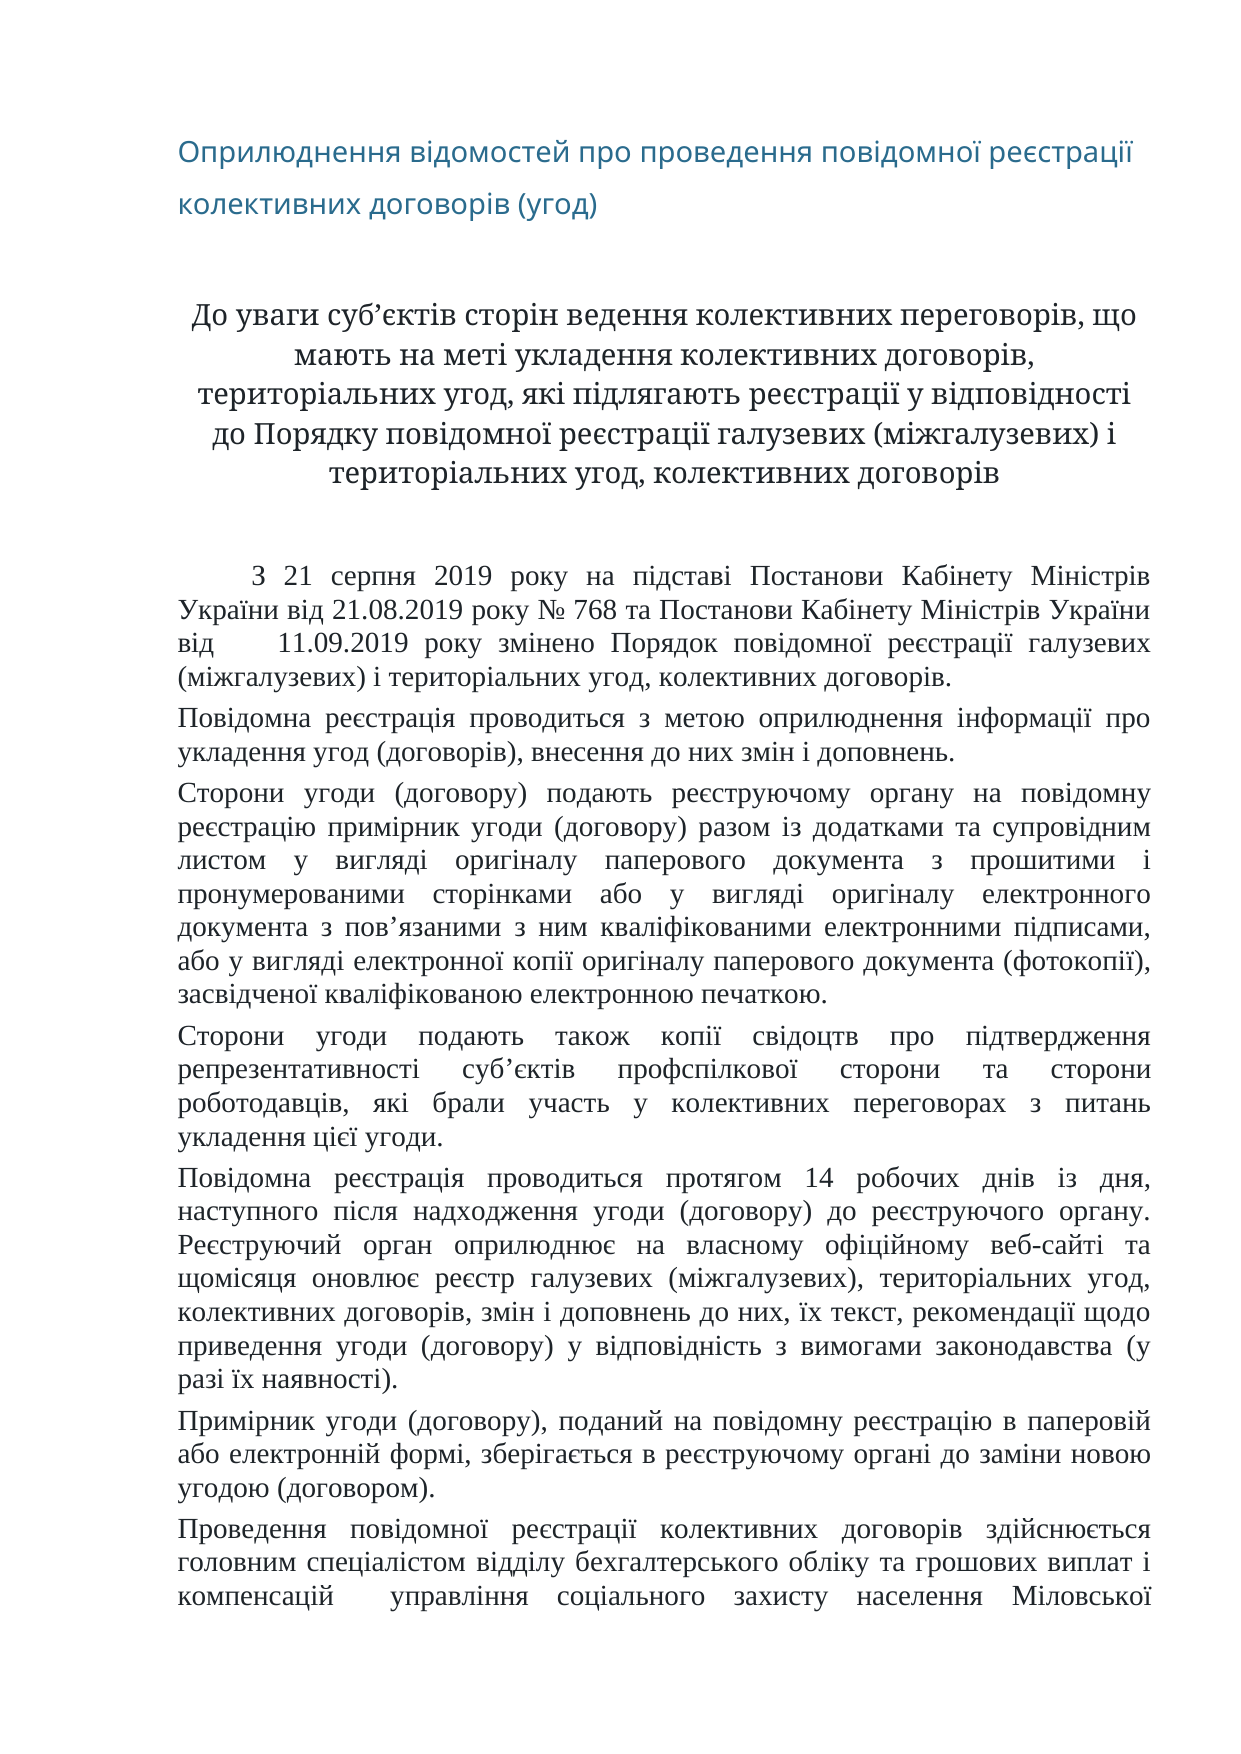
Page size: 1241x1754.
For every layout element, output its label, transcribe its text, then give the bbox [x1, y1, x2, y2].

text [177, 1511, 1152, 1612]
text До уваги суб’єктів сторін ведення колективних переговорів, що мають на меті укладення колективних договорів, територіальних угод, які підлягають реєстрації у відповідності до Порядку повідомної реєстрації галузевих (міжгалузевих) і територіальних угод, колективних договорів [177, 294, 1152, 492]
text З 21 серпня 2019 року на підставі Постанови Кабінету Міністрів України від 21.08.2019 року № 768 та Постанови Кабінету Міністрів України від 11.09.2019 року змінено Порядок повідомної реєстрації галузевих (міжгалузевих) і територіальних угод, колективних договорів. [177, 558, 1152, 693]
text Оприлюднення відомостей про проведення повідомної реєстрації колективних договорів (угод) [177, 118, 1152, 223]
text Сторони угоди подають також копії свідоцтв про підтвердження репрезентативності суб’єктів профспілкової сторони та сторони роботодавців, які брали участь у колективних переговорах з питань укладення цієї угоди. [177, 1018, 1152, 1152]
text Повідомна реєстрація проводиться з метою оприлюднення інформації про укладення угод (договорів), внесення до них змін і доповнень. [177, 701, 1152, 768]
text Повідомна реєстрація проводиться протягом 14 робочих днів із дня, наступного після надходження угоди (договору) до реєструючого органу. Реєструючий орган оприлюднює на власному офіційному веб-сайті та щомісяця оновлює реєстр галузевих (міжгалузевих), територіальних угод, колективних договорів, змін і доповнень до них, їх текст, рекомендації щодо приведення угоди (договору) у відповідність з вимогами законодавства (у разі їх наявності). [177, 1160, 1152, 1395]
text Сторони угоди (договору) подають реєструючому органу на повідомну реєстрацію примірник угоди (договору) разом із додатками та супровідним листом у вигляді оригіналу паперового документа з прошитими і пронумерованими сторінками або у вигляді оригіналу електронного документа з пов’язаними з ним кваліфікованими електронними підписами, або у вигляді електронної копії оригіналу паперового документа (фотокопії), засвідченої кваліфікованою електронною печаткою. [177, 775, 1152, 1010]
text Примірник угоди (договору), поданий на повідомну реєстрацію в паперовій або електронній формі, зберігається в реєструючому органі до заміни новою угодою (договором). [177, 1403, 1152, 1503]
